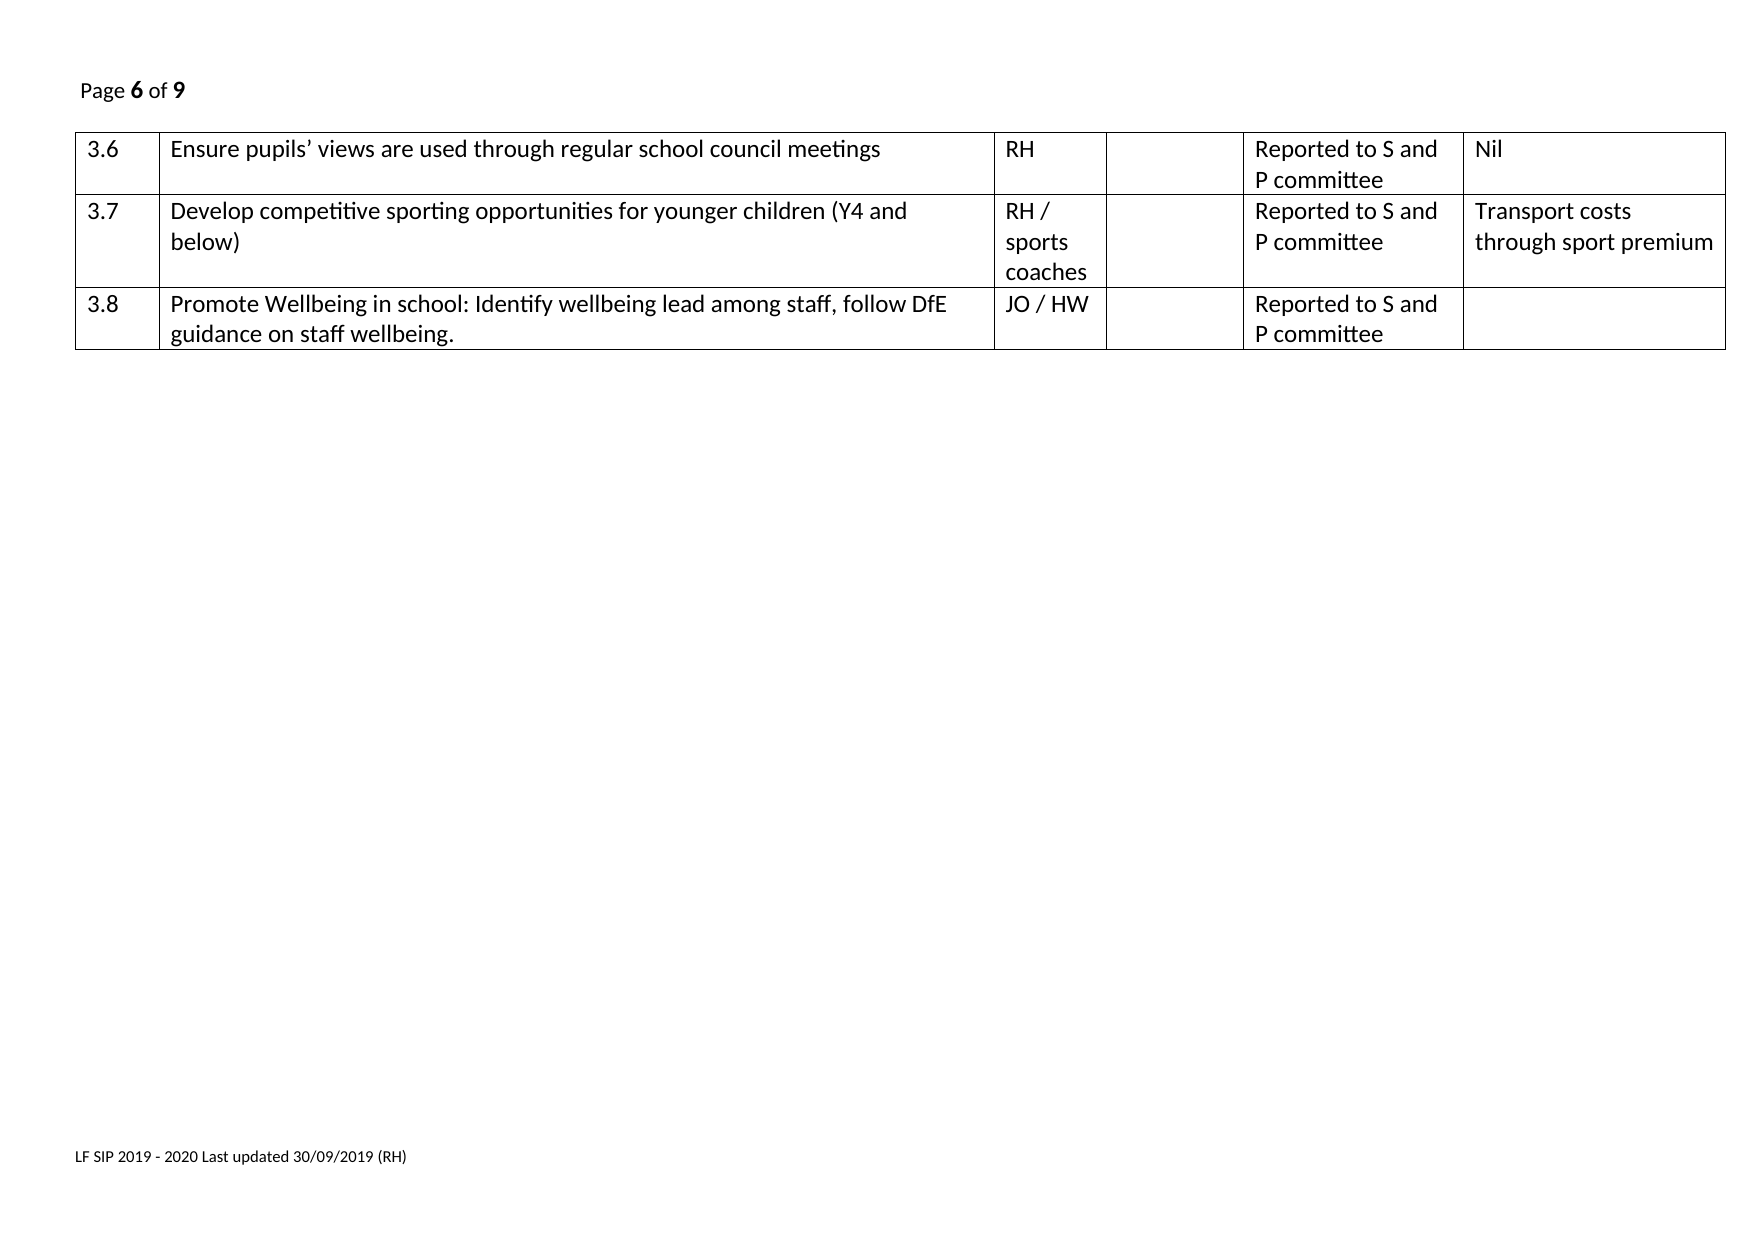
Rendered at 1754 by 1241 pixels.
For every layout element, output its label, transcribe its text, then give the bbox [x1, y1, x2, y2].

table_cell [1107, 288, 1243, 349]
table_cell Promote Wellbeing in school: Identify wellbeing lead among staff, follow DfE guidance on staff wellbeing. [160, 288, 994, 349]
table_cell Transport costs through sport premium [1464, 195, 1725, 287]
table_cell Ensure pupils’ views are used through regular school council meetings [160, 133, 994, 194]
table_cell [1244, 133, 1463, 194]
table_cell RH / sports coaches [995, 195, 1106, 287]
table_cell JO / HW [995, 288, 1106, 349]
table_cell Develop competitive sporting opportunities for younger children (Y4 and below) [160, 195, 994, 287]
table_cell [1107, 133, 1243, 194]
table_cell Reported to S and P committee [1244, 195, 1463, 287]
table_cell [1107, 195, 1243, 287]
table_cell Nil [1464, 133, 1725, 194]
table_cell 3.8 [76, 288, 159, 349]
table_cell 3.6 [76, 133, 159, 194]
table_cell RH [995, 133, 1106, 194]
table_cell [1464, 288, 1725, 349]
table_cell 3.7 [76, 195, 159, 287]
table_cell Reported to S and P committee [1244, 288, 1463, 349]
